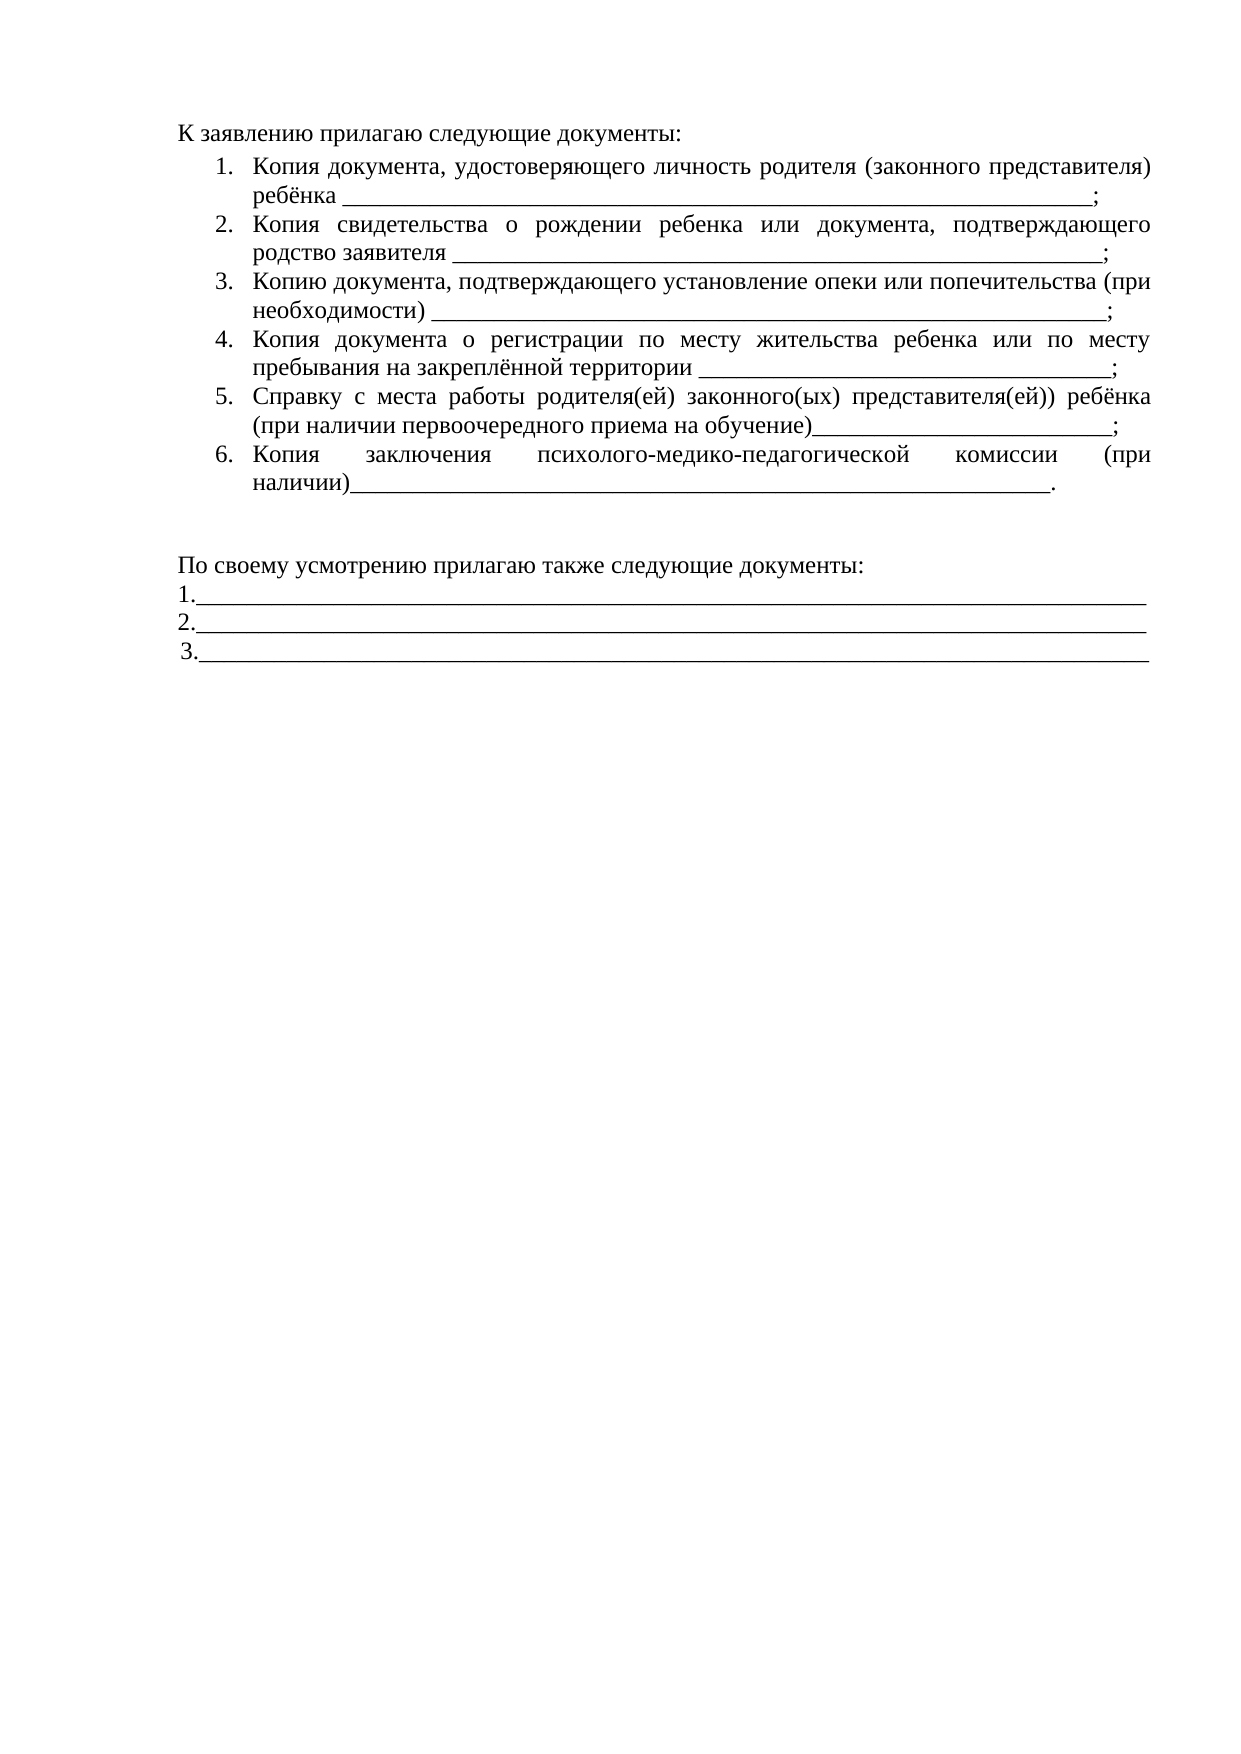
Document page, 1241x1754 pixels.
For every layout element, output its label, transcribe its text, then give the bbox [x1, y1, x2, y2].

text 3.____________________________________________________________________________ [177, 636, 1152, 665]
list Справку с места работы родителя(ей) законного(ых) представителя(ей)) ребёнка (при наличии первоочередного приема на обучение)________________________; [215, 381, 1152, 439]
list Копию документа, подтверждающего установление опеки или попечительства (при необходимости) ______________________________________________________; [215, 266, 1152, 324]
list Копия документа, удостоверяющего личность родителя (законного представителя) ребёнка ____________________________________________________________; [215, 151, 1152, 209]
text 1.____________________________________________________________________________ [177, 579, 1152, 607]
list Копия заключения психолого-медико-педагогической комиссии (при наличии)________________________________________________________. [215, 439, 1152, 496]
list Копия документа о регистрации по месту жительства ребенка или по месту пребывания на закреплённой территории _________________________________; [215, 324, 1152, 381]
text К заявлению прилагаю следующие документы: [177, 118, 1152, 147]
text 2.____________________________________________________________________________ [177, 607, 1152, 636]
text По своему усмотрению прилагаю также следующие документы: [177, 550, 1152, 579]
list Копия свидетельства о рождении ребенка или документа, подтверждающего родство заявителя ____________________________________________________; [215, 209, 1152, 266]
